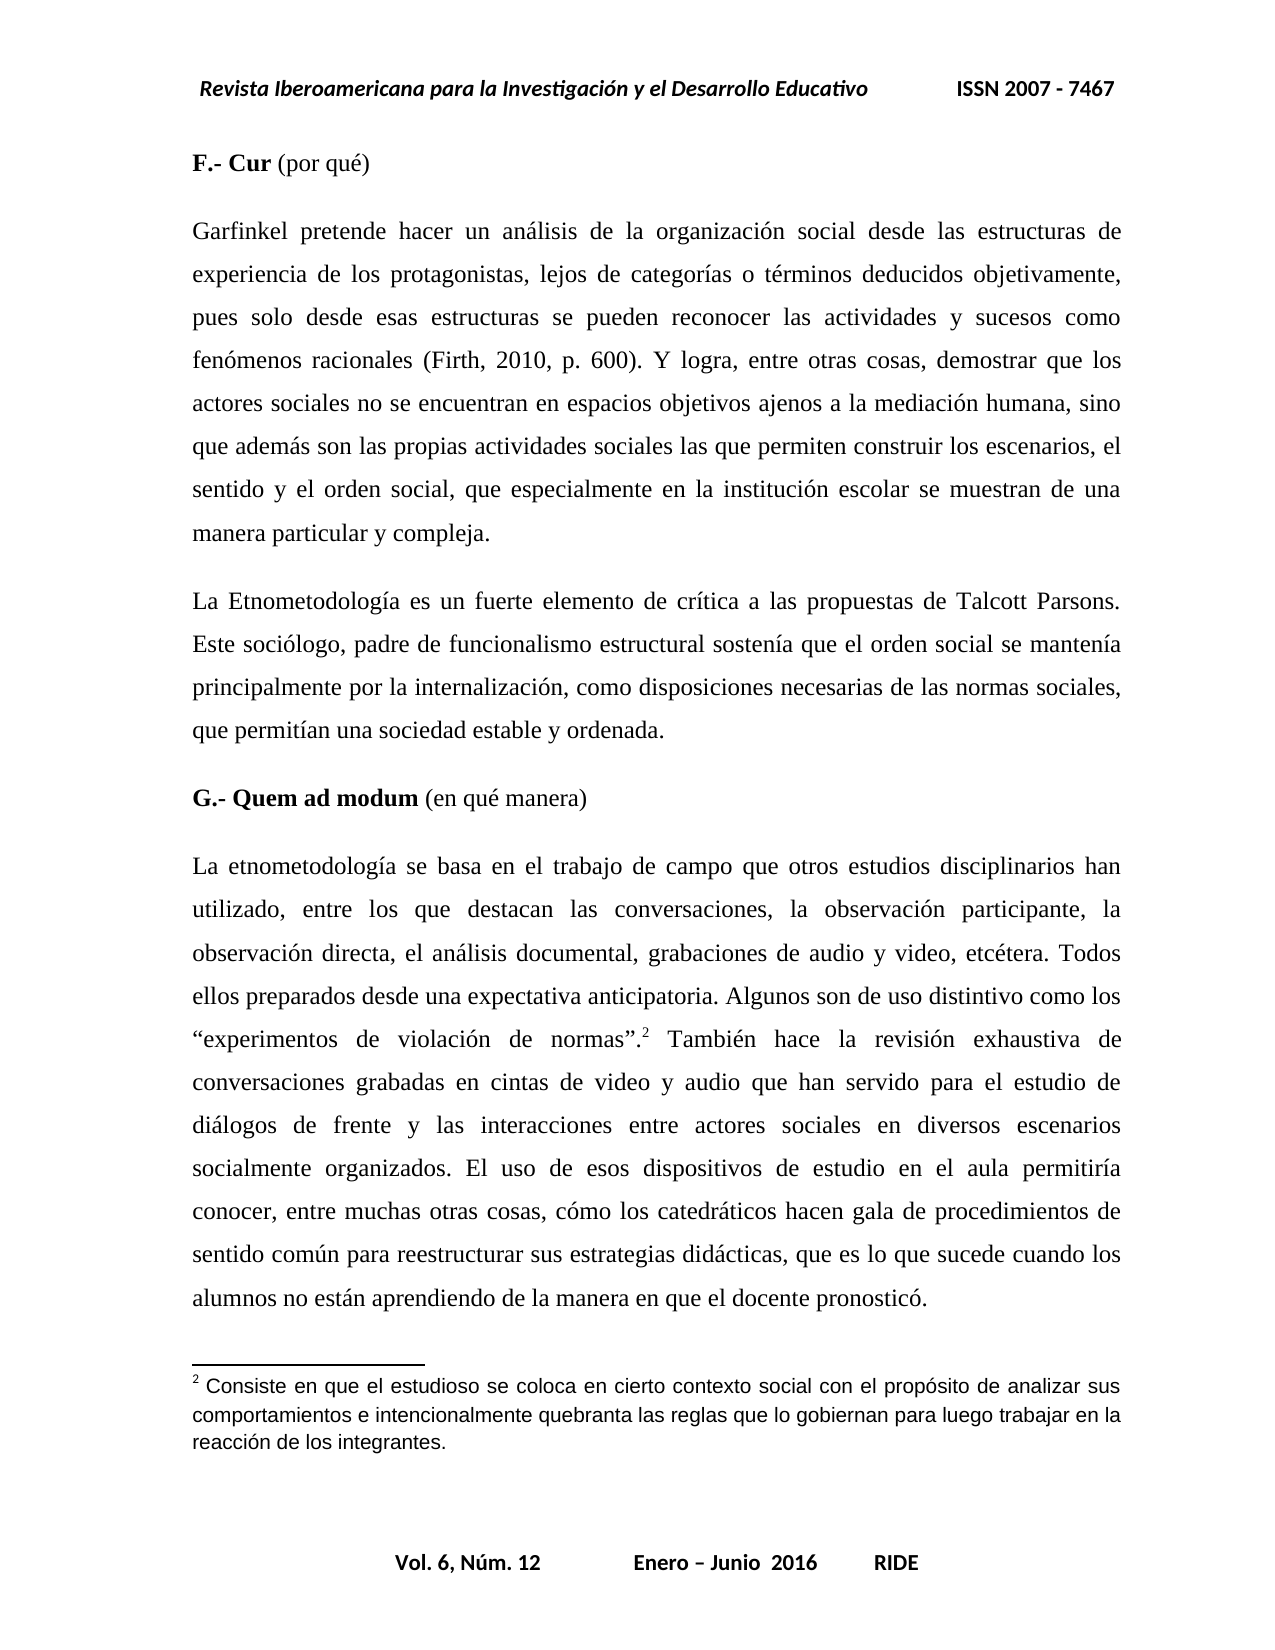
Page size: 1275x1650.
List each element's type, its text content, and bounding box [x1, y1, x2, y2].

text La Etnometodología es un fuerte elemento de crítica a las propuestas de Talcott Parsons. Este sociólogo, padre de funcionalismo estructural sostenía que el orden social se mantenía principalmente por la internalización, como disposiciones necesarias de las normas sociales, que permitían una sociedad estable y ordenada. [192, 586, 1122, 744]
text Garfinkel pretende hacer un análisis de la organización social desde las estructuras de experiencia de los protagonistas, lejos de categorías o términos deducidos objetivamente, pues solo desde esas estructuras se pueden reconocer las actividades y sucesos como fenómenos racionales (Firth, 2010, p. 600). Y logra, entre otras cosas, demostrar que los actores sociales no se encuentran en espacios objetivos ajenos a la mediación humana, sino que además son las propias actividades sociales las que permiten construir los escenarios, el sentido y el orden social, que especialmente en la institución escolar se muestran de una manera particular y compleja. [192, 216, 1122, 546]
text F.- Cur (por qué) [192, 148, 1122, 176]
text La etnometodología se basa en el trabajo de campo que otros estudios disciplinarios han utilizado, entre los que destacan las conversaciones, la observación participante, la observación directa, el análisis documental, grabaciones de audio y video, etcétera. Todos ellos preparados desde una expectativa anticipatoria. Algunos son de uso distintivo como los “experimentos de violación de normas”. También hace la revisión exhaustiva de conversaciones grabadas en cintas de video y audio que han servido para el estudio de diálogos de frente y las interacciones entre actores sociales en diversos escenarios socialmente organizados. El uso de esos dispositivos de estudio en el aula permitiría conocer, entre muchas otras cosas, cómo los catedráticos hacen gala de procedimientos de sentido común para reestructurar sus estrategias didácticas, que es lo que sucede cuando los alumnos no están aprendiendo de la manera en que el docente pronosticó. [192, 851, 1122, 1311]
text G.- Quem ad modum (en qué manera) [192, 783, 1122, 812]
